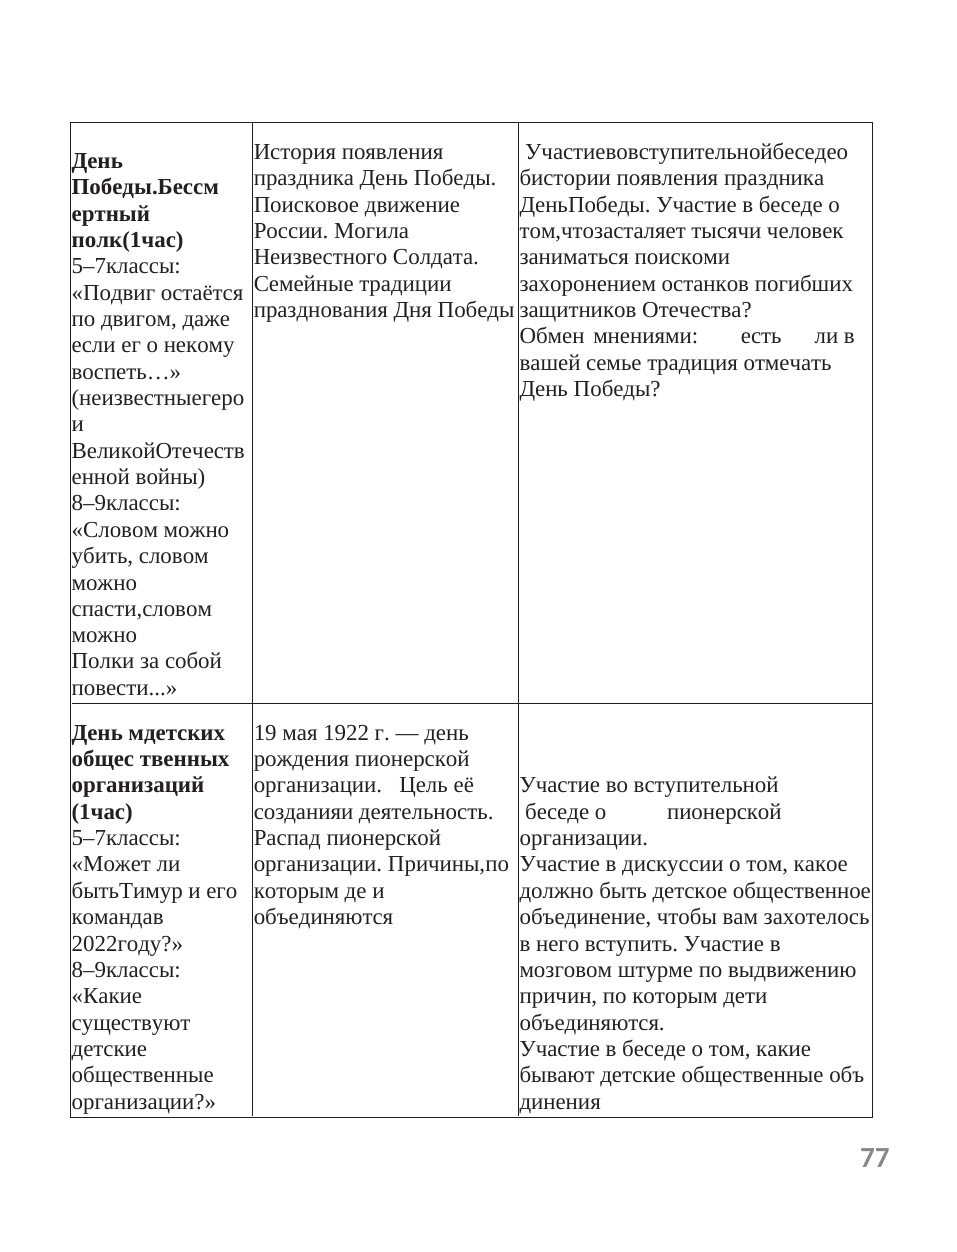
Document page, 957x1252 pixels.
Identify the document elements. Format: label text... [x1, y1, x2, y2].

table_cell Участие во вступительной беседе о пионерской организации. Участие в дискуссии о том, какое должно быть детское общественное объединение, чтобы вам захотелось в него вступить. Участие в мозговом штурме по выдвижению причин, по которым дети объединяются. Участие в беседе о том, какие бывают детские общественные объ динения [519, 704, 872, 1116]
table_header Участиевовступительнойбеседео бистории появления праздника ДеньПобеды. Участие в беседе о том,чтозасталяет тысячи человек заниматься поискоми захоронением останков погибших защитников Отечества? Обмен мнениями: есть ли в вашей семье традиция отмечать День Победы? [519, 123, 872, 703]
table_cell День мдетских общес твенных организаций (1час) 5–7классы: «Может ли бытьТимур и его командав 2022году?» 8–9классы: «Какие существуют детские общественные организации?» [71, 704, 252, 1116]
table_header День Победы.Бессм ертный полк(1час) 5–7классы: «Подвиг остаётся по двигом, даже если ег о некому воспеть…» (неизвестныегерои ВеликойОтечественной войны) 8–9классы: «Словом можно убить, словом можно спасти,словом можно Полки за собой повести...» [71, 123, 252, 703]
table_header История появления праздника День Победы. Поисковое движение России. Могила Неизвестного Солдата. Семейные традиции празднования Дня Победы [253, 123, 518, 703]
table_cell 19 мая 1922 г. — день рождения пионерской организации. Цель её созданияи деятельность. Распад пионерской организации. Причины,по которым де и объединяются [253, 704, 518, 1116]
